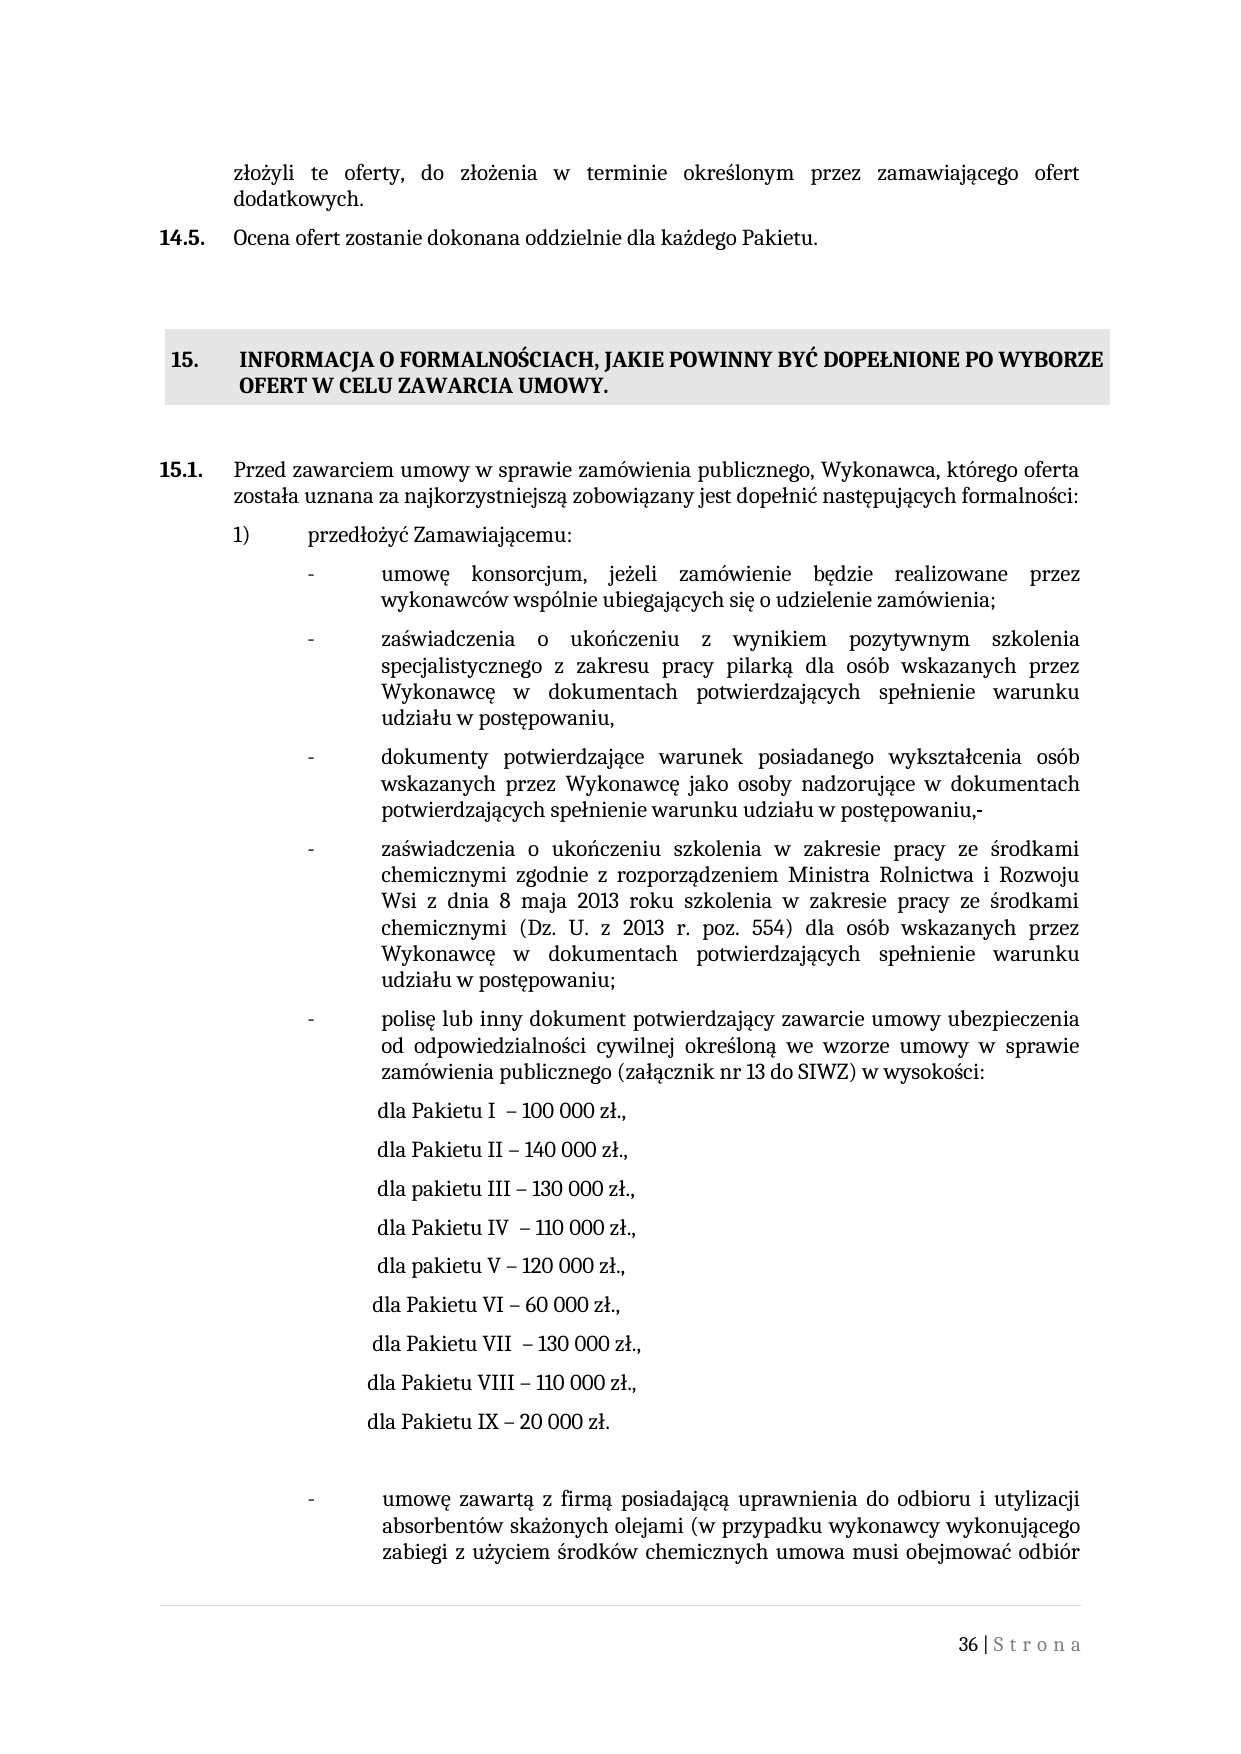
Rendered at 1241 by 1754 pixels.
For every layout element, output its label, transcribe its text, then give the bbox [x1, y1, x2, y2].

text dla pakietu V – 120 000 zł., [347, 1253, 1081, 1279]
text - polisę lub inny dokument potwierdzający zawarcie umowy ubezpieczenia od odpowiedzialności cywilnej określoną we wzorze umowy w sprawie zamówienia publicznego (załącznik nr 13 do SIWZ) w wysokości: [307, 1006, 1081, 1085]
text 14.5. Ocena ofert zostanie dokonana oddzielnie dla każdego Pakietu. [159, 225, 1081, 251]
text dla Pakietu I – 100 000 zł., [159, 1098, 1081, 1124]
text dla Pakietu VIII – 110 000 zł., [347, 1370, 1081, 1396]
text - zaświadczenia o ukończeniu z wynikiem pozytywnym szkolenia specjalistycznego z zakresu pracy pilarką dla osób wskazanych przez Wykonawcę w dokumentach potwierdzających spełnienie warunku udziału w postępowaniu, [307, 626, 1081, 731]
text dla Pakietu VII – 130 000 zł., [347, 1331, 1081, 1357]
table_header 15. INFORMACJA O FORMALNOŚCIACH, JAKIE POWINNY BYĆ DOPEŁNIONE PO WYBORZE OFERT W CELU ZAWARCIA UMOWY. [165, 329, 1110, 405]
text - umowę konsorcjum, jeżeli zamówienie będzie realizowane przez wykonawców wspólnie ubiegających się o udzielenie zamówienia; [307, 561, 1081, 613]
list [307, 1486, 1081, 1565]
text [159, 159, 1081, 212]
text dla Pakietu VI – 60 000 zł., [347, 1292, 1081, 1318]
text dla pakietu III – 130 000 zł., [347, 1175, 1081, 1202]
text dla Pakietu IX – 20 000 zł. [347, 1408, 1081, 1435]
text 15.1. Przed zawarciem umowy w sprawie zamówienia publicznego, Wykonawca, którego oferta została uznana za najkorzystniejszą zobowiązany jest dopełnić następujących formalności: [159, 457, 1081, 509]
text 1) przedłożyć Zamawiającemu: [233, 522, 1081, 548]
text dla Pakietu II – 140 000 zł., [347, 1137, 1081, 1163]
text - dokumenty potwierdzające warunek posiadanego wykształcenia osób wskazanych przez Wykonawcę jako osoby nadzorujące w dokumentach potwierdzających spełnienie warunku udziału w postępowaniu, [307, 744, 1081, 823]
text - zaświadczenia o ukończeniu szkolenia w zakresie pracy ze środkami chemicznymi zgodnie z rozporządzeniem Ministra Rolnictwa i Rozwoju Wsi z dnia 8 maja 2013 roku szkolenia w zakresie pracy ze środkami chemicznymi (Dz. U. z 2013 r. poz. 554) dla osób wskazanych przez Wykonawcę w dokumentach potwierdzających spełnienie warunku udziału w postępowaniu; [307, 836, 1081, 994]
text dla Pakietu IV – 110 000 zł., [347, 1214, 1081, 1241]
